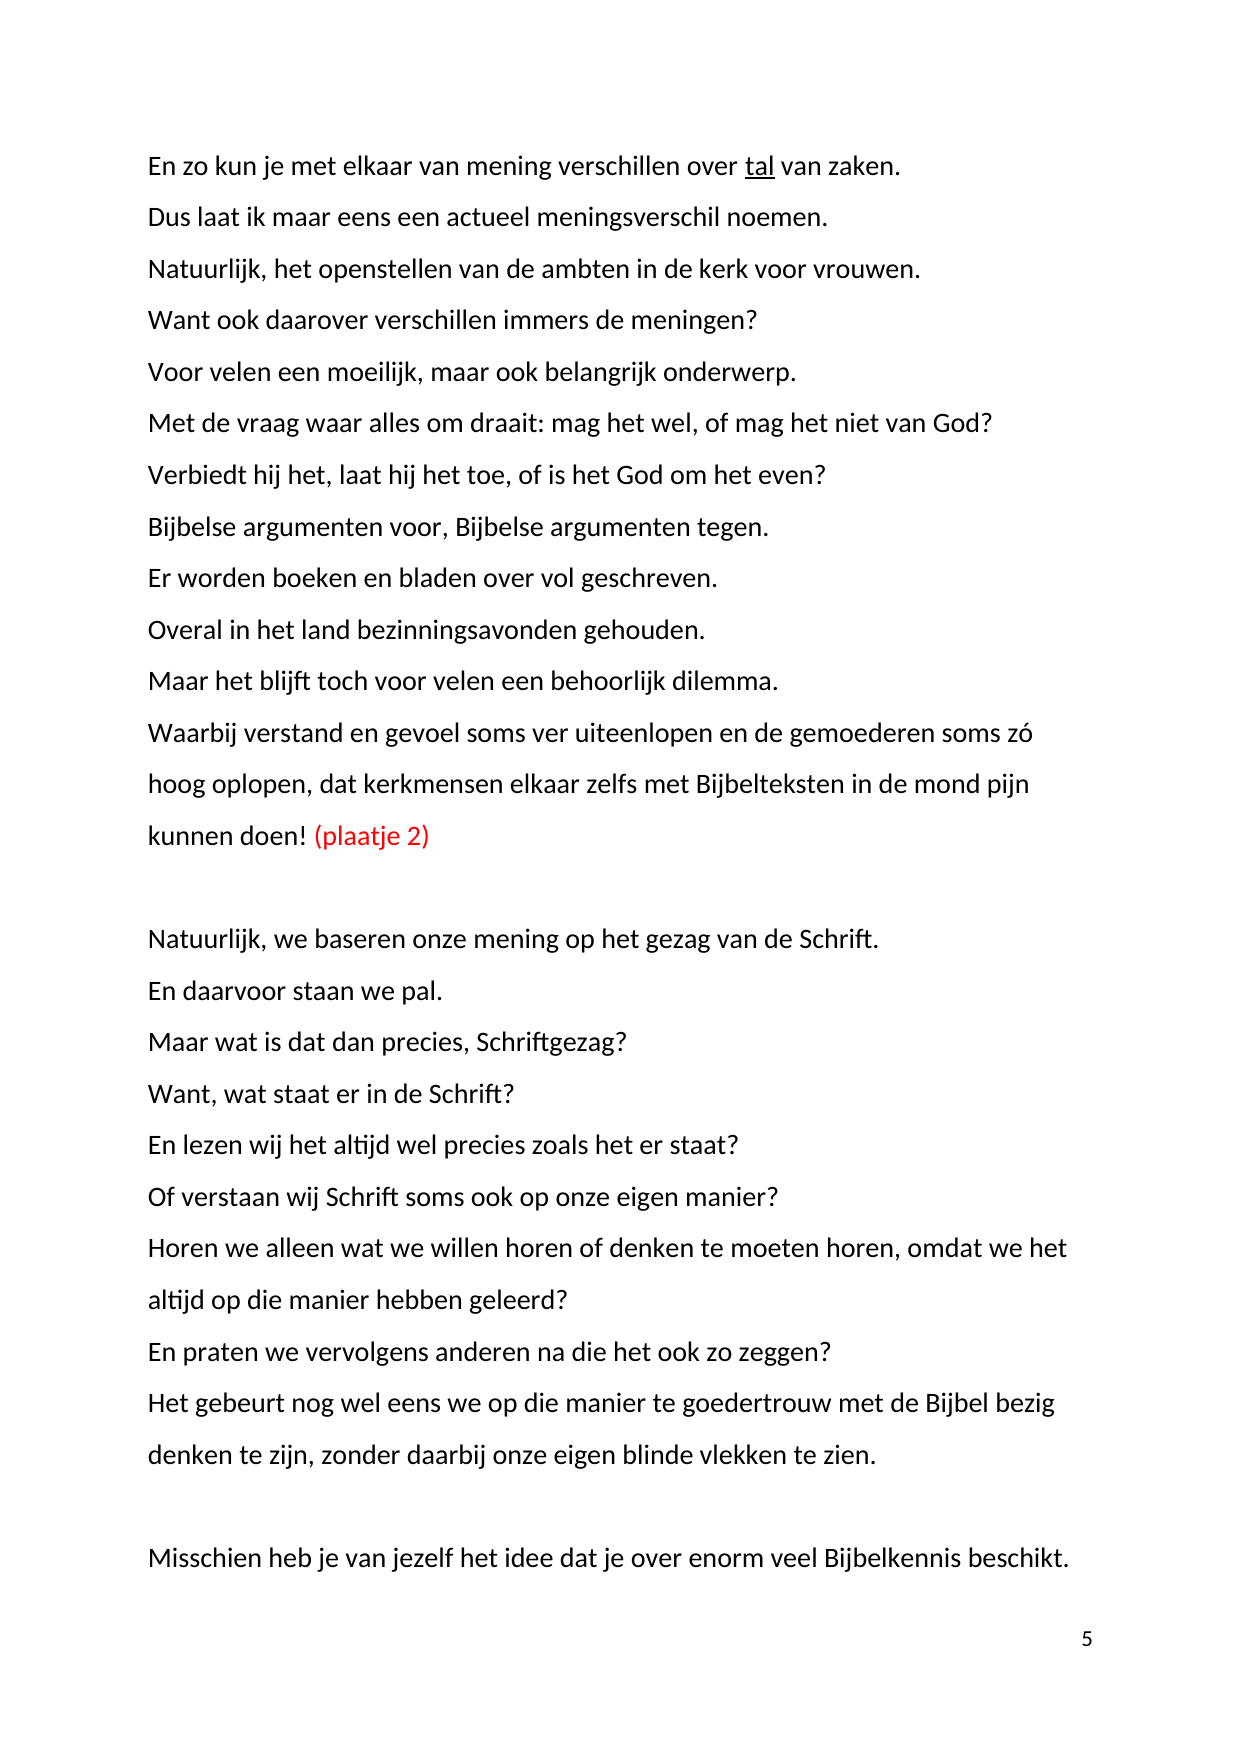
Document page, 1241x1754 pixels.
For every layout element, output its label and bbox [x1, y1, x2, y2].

text [148, 148, 1093, 1574]
